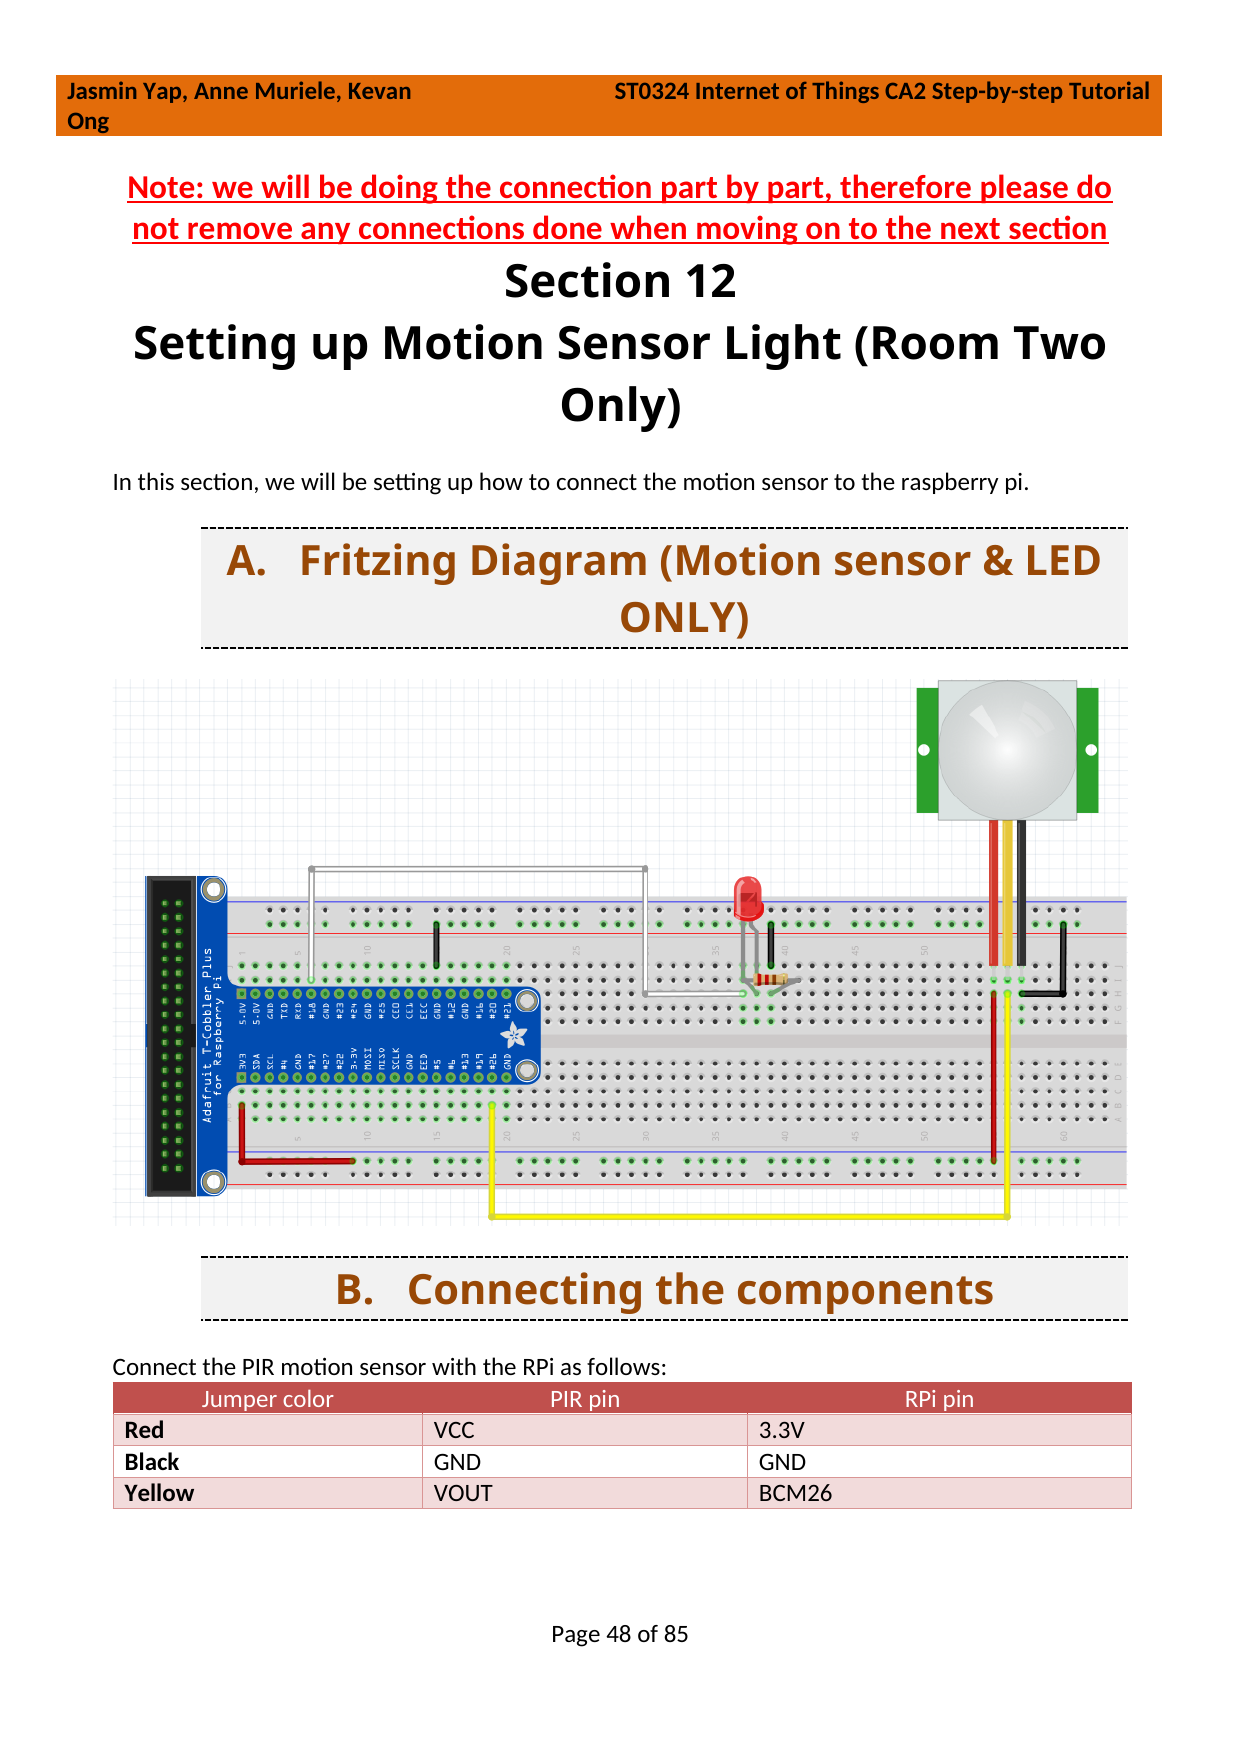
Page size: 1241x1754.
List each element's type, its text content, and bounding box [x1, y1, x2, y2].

table_header PIR pin [423, 1383, 747, 1413]
table_header Jumper color [114, 1383, 422, 1413]
text Connect the PIR motion sensor with the RPi as follows: [112, 1351, 1128, 1382]
subtitle Section 12 Setting up Motion Sensor Light (Room Two Only) [112, 248, 1128, 435]
table_cell VCC [423, 1415, 747, 1445]
text Note: we will be doing the connection part by part, therefore please do not remove any connections done when moving on to the next section [112, 167, 1128, 248]
table_cell Yellow [114, 1478, 422, 1508]
text In this section, we will be setting up how to connect the motion sensor to the raspberry pi. [112, 466, 1128, 496]
list Fritzing Diagram (Motion sensor & LED ONLY) [201, 527, 1128, 649]
table_cell GND [423, 1446, 747, 1477]
picture [112, 679, 1128, 1226]
table_cell VOUT [423, 1478, 747, 1508]
table_cell BCM26 [748, 1478, 1131, 1508]
list Connecting the components [201, 1256, 1128, 1321]
table_cell GND [748, 1446, 1131, 1477]
table_cell 3.3V [748, 1415, 1131, 1445]
table_cell Red [114, 1415, 422, 1445]
table_cell Black [114, 1446, 422, 1477]
table_header RPi pin [748, 1383, 1131, 1413]
